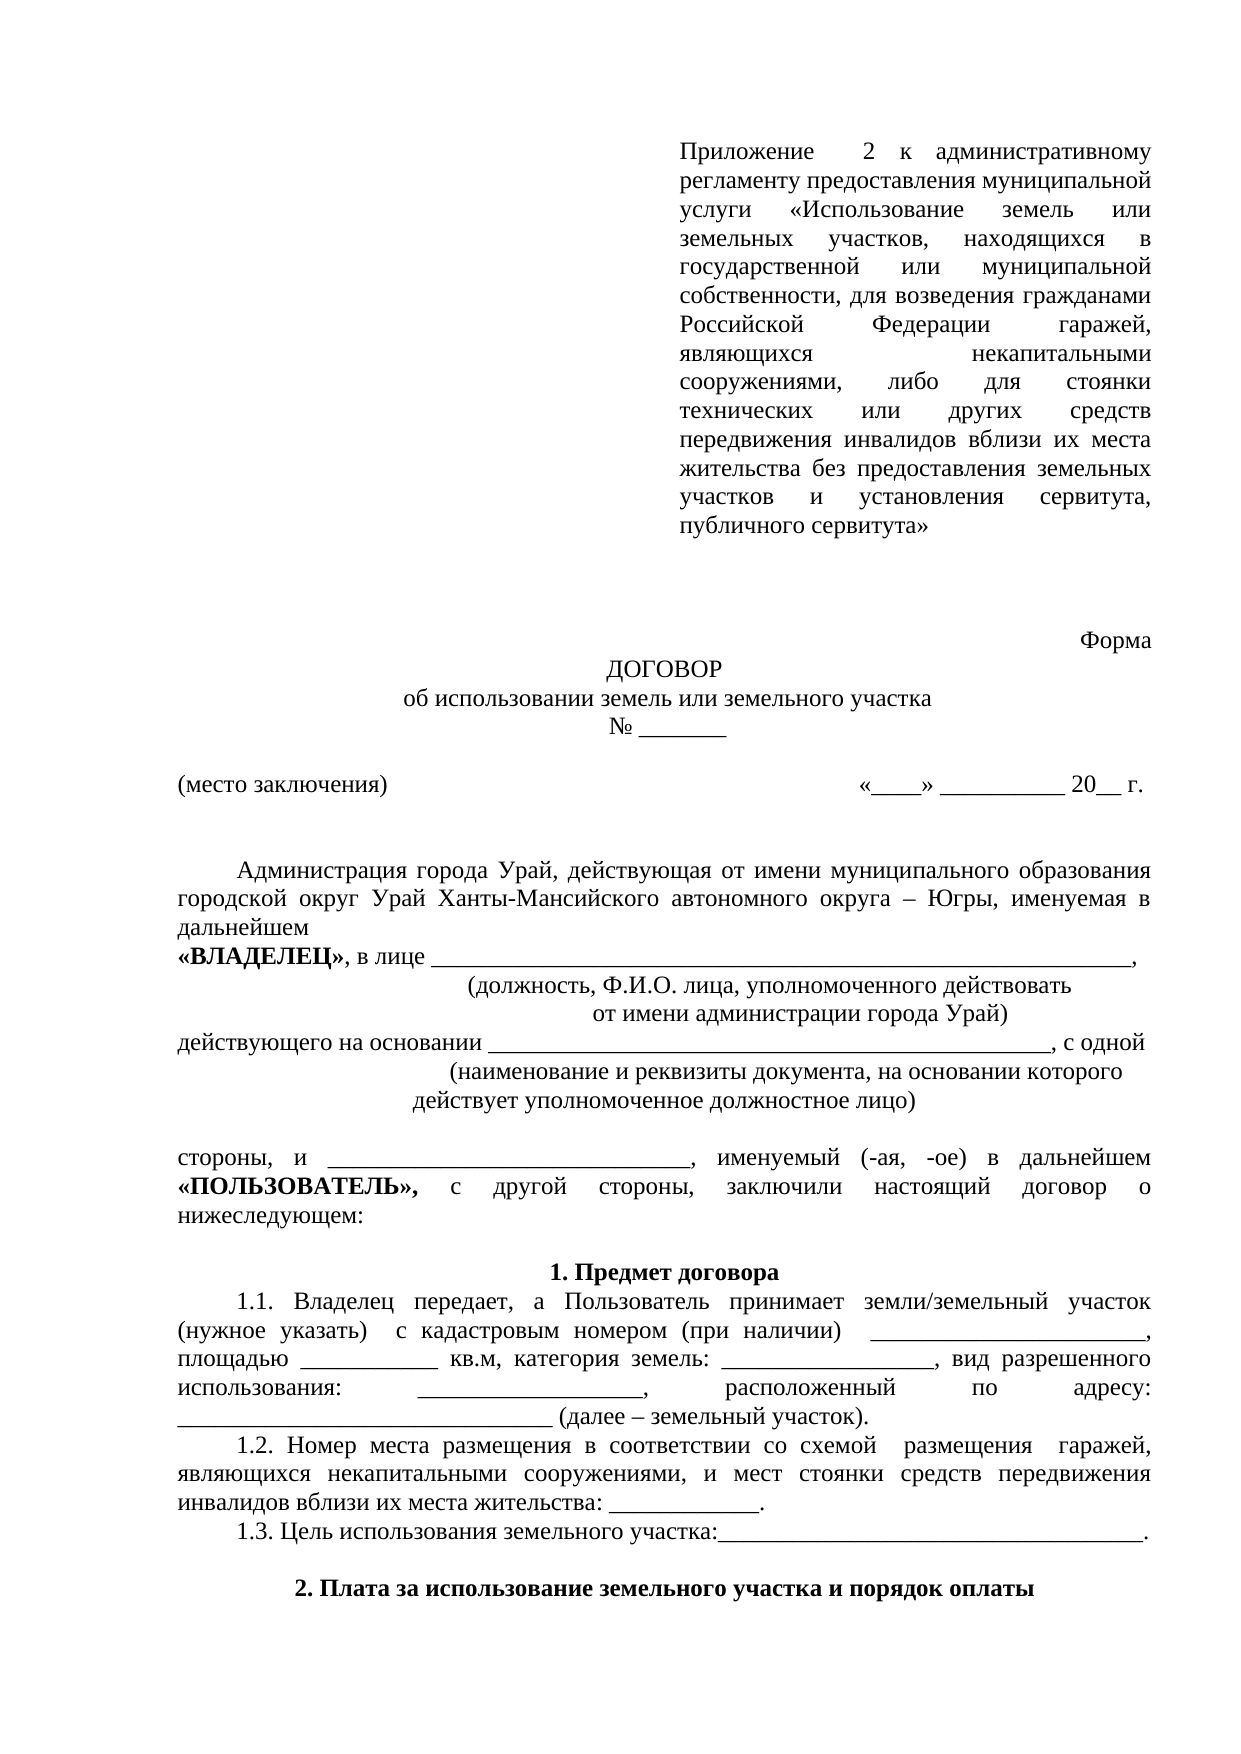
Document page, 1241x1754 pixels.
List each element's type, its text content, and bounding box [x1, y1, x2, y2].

text 1. Предмет договора [177, 1257, 1152, 1286]
text 1.3. Цель использования земельного участка:__________________________________. [177, 1516, 1152, 1545]
text 1.2. Номер места размещения в соответствии со схемой размещения гаражей, являющихся некапитальными сооружениями, и мест стоянки средств передвижения инвалидов вблизи их места жительства: ____________. [596, 1487, 1152, 1516]
text № _______ [177, 711, 1152, 740]
text Форма [177, 625, 1152, 654]
text Администрация города Урай, действующая от имени муниципального образования городской округ Урай Ханты-Мансийского автономного округа – Югры, именуемая в дальнейшем «ВЛАДЕЛЕЦ», в лице ________________________________________________________, [177, 855, 1152, 970]
text (должность, Ф.И.О. лица, уполномоченного действовать [177, 970, 1152, 998]
text 1.1. Владелец передает, а Пользователь принимает земли/земельный участок (нужное указать) с кадастровым номером (при наличии) ______________________, площадью ___________ кв.м, категория земель: _________________, вид разрешенного использования: __________________, расположенный по адресу: ______________________________ (далее – земельный участок). [177, 1286, 1152, 1430]
text 1.2. Номер места размещения в соответствии со схемой размещения гаражей, являющихся некапитальными сооружениями, и мест стоянки средств передвижения инвалидов вблизи их места жительства: ____________. [177, 1430, 1152, 1459]
text об использовании земель или земельного участка [177, 683, 1152, 711]
text Приложение 2 к административному регламенту предоставления муниципальной услуги «Использование земель или земельных участков, находящихся в государственной или муниципальной собственности, для возведения гражданами Российской Федерации гаражей, являющихся некапитальными сооружениями, либо для стоянки технических или других средств передвижения инвалидов вблизи их места жительства без предоставления земельных участков и установления сервитута, публичного сервитута» [679, 136, 1152, 539]
text стороны, и _____________________________, именуемый (-ая, -ое) в дальнейшем «ПОЛЬЗОВАТЕЛЬ», с другой стороны, заключили настоящий договор о нижеследующем: [177, 1142, 1152, 1228]
text действующего на основании _____________________________________________, с одной (наименование и реквизиты документа, на основании которого действует уполномоченное должностное лицо) [177, 1027, 1152, 1142]
text от имени администрации города Урай) [177, 998, 1152, 1027]
text ДОГОВОР [177, 654, 1152, 683]
text 2. Плата за использование земельного участка и порядок оплаты [177, 1573, 1152, 1602]
text (место заключения) «____» __________ 20__ г. [177, 769, 1152, 798]
